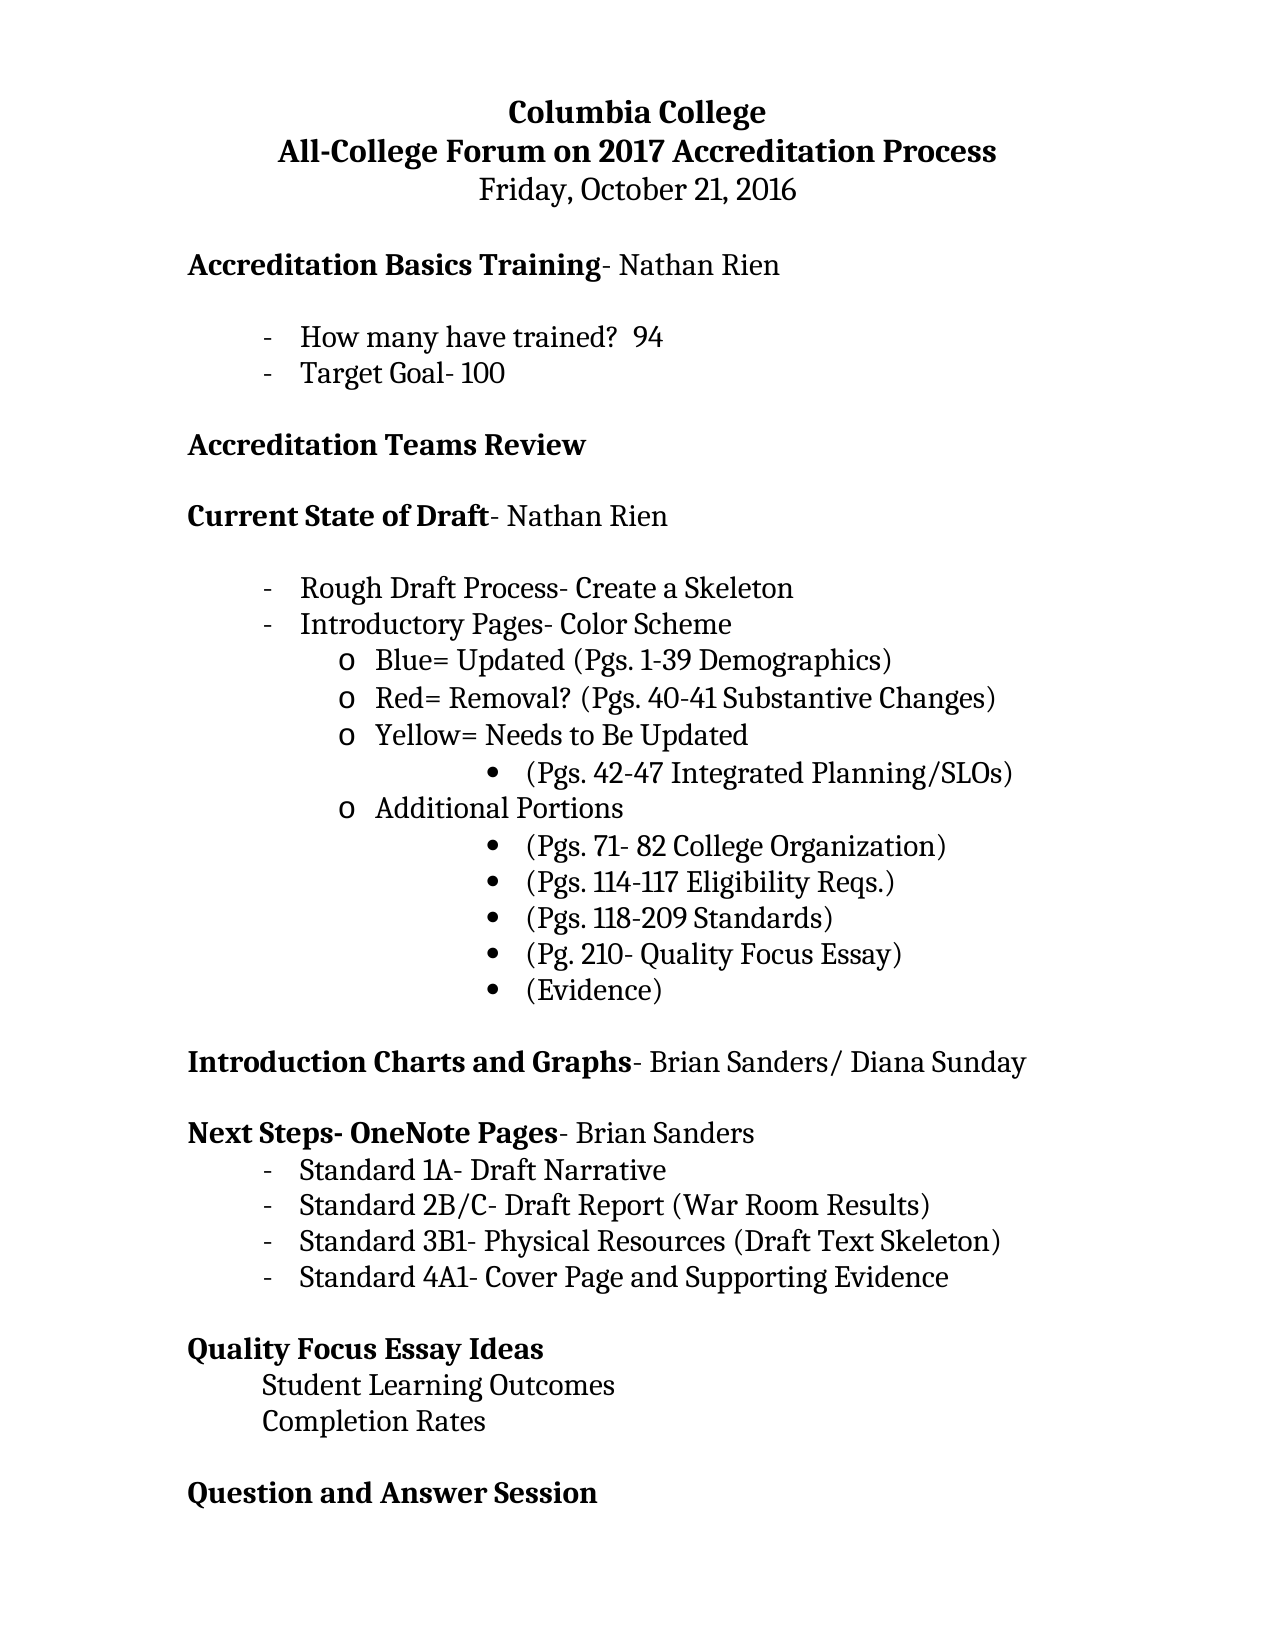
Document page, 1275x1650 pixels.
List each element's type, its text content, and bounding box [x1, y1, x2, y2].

text Introduction Charts and Graphs- Brian Sanders/ Diana Sunday [187, 1044, 1087, 1080]
list (Pgs. 42-47 Integrated Planning/SLOs) [487, 755, 1087, 791]
list (Evidence) [487, 972, 1087, 1008]
list (Pgs. 118-209 Standards) [487, 900, 1087, 936]
text Completion Rates [187, 1403, 1087, 1439]
list Standard 4A1- Cover Page and Supporting Evidence [262, 1259, 1087, 1296]
list Standard 3B1- Physical Resources (Draft Text Skeleton) [262, 1224, 1087, 1259]
list Standard 2B/C- Draft Report (War Room Results) [262, 1188, 1087, 1224]
list Blue= Updated (Pgs. 1-39 Demographics) [337, 642, 1087, 680]
text All-College Forum on 2017 Accreditation Process [187, 132, 1087, 170]
list (Pgs. 71- 82 College Organization) [487, 828, 1087, 864]
text Accreditation Teams Review [187, 427, 1087, 463]
text Friday, October 21, 2016 [187, 170, 1087, 209]
list Yellow= Needs to Be Updated [337, 717, 1087, 755]
text Columbia College [187, 94, 1087, 132]
list Rough Draft Process- Create a Skeleton [262, 571, 1087, 606]
text Next Steps- OneNote Pages- Brian Sanders [187, 1116, 1087, 1152]
list (Pgs. 114-117 Eligibility Reqs.) [487, 864, 1087, 900]
list Introductory Pages- Color Scheme [262, 606, 1087, 642]
list Standard 1A- Draft Narrative [262, 1152, 1087, 1188]
text Current State of Draft- Nathan Rien [187, 499, 1087, 534]
text Quality Focus Essay Ideas [187, 1331, 1087, 1367]
text Student Learning Outcomes [187, 1367, 1087, 1403]
list How many have trained? 94 [262, 319, 1087, 355]
list Target Goal- 100 [262, 355, 1087, 391]
text Question and Answer Session [187, 1475, 1087, 1511]
text Accreditation Basics Training- Nathan Rien [187, 247, 1087, 283]
list Additional Portions [337, 791, 1087, 828]
list (Pg. 210- Quality Focus Essay) [487, 936, 1087, 972]
list Red= Removal? (Pgs. 40-41 Substantive Changes) [337, 680, 1087, 717]
